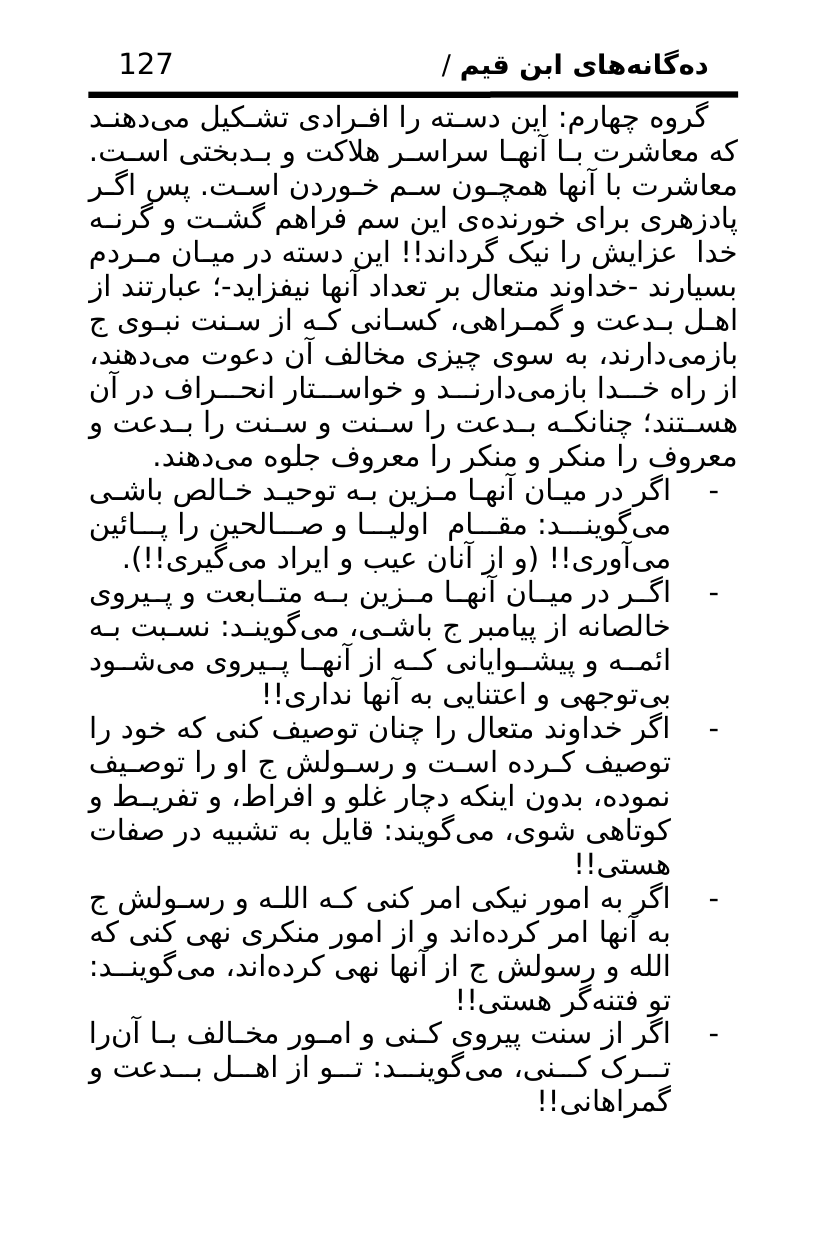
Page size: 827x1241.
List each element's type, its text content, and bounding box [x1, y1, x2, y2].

list اگر در میان آنها مزین به توحید خالص باشی می‌گویند: مقام اولیا و صالحین را پائین می‌آوری!! (و از آنان عیب و ایراد می‌گیری!!). [89, 473, 708, 575]
list اگر به امور نیکی امر کنی که الله و رسولش ج به آنها امر کرده‌اند و از امور منکری نهی کنی که الله و رسولش ج از آنها نهی کرده‌اند، می‌گویند: تو فتنه‌گر هستی!! [89, 881, 708, 1017]
list اگر خداوند متعال را چنان توصیف کنی که خود را توصیف کرده است و رسولش ج او را توصیف نموده، بدون اینکه دچار غلو و افراط، و تفریط و کوتاهی شوی، می‌گویند: قایل به تشبیه در صفات هستی!! [89, 711, 708, 881]
list ‌اگر از سنت پیروی کنی و امور مخالف با آن‌را ترک کنی، می‌گویند: تو از اهل بدعت و گمراهانی!! [89, 1017, 708, 1119]
text گروه چهارم: این دسته را افرادی تشکیل می‌دهند که معاشرت با آنها سراسر هلاکت و بدبختی است. معاشرت با آنها همچون سم خوردن است. پس اگر پادزهری برای خورنده‌ی این سم فراهم گشت و گرنه خدا عزایش را نیک گرداند!! این دسته در میان مردم بسیارند -خداوند متعال بر تعداد آنها نیفزاید-؛ عبارتند از اهل بدعت و گمراهی، کسانی که از سنت نبوی ج بازمی‌دارند، به سوی چیزی مخالف آن دعوت می‌دهند، از راه خدا بازمی‌دارند و خواستار انحراف در آن هستند؛ چنانکه بدعت را سنت و سنت را بدعت و معروف را منکر و منکر را معروف جلوه می‌دهند. [89, 100, 738, 473]
list اگر در میان آنها مزین به متابعت و پیروی خالصانه از پیامبر ج باشی، می‌گویند: نسبت به ائمه و پیشوایانی که از آنها پیروی می‌شود بی‌توجهی و اعتنایی به آنها نداری!! [89, 575, 708, 711]
